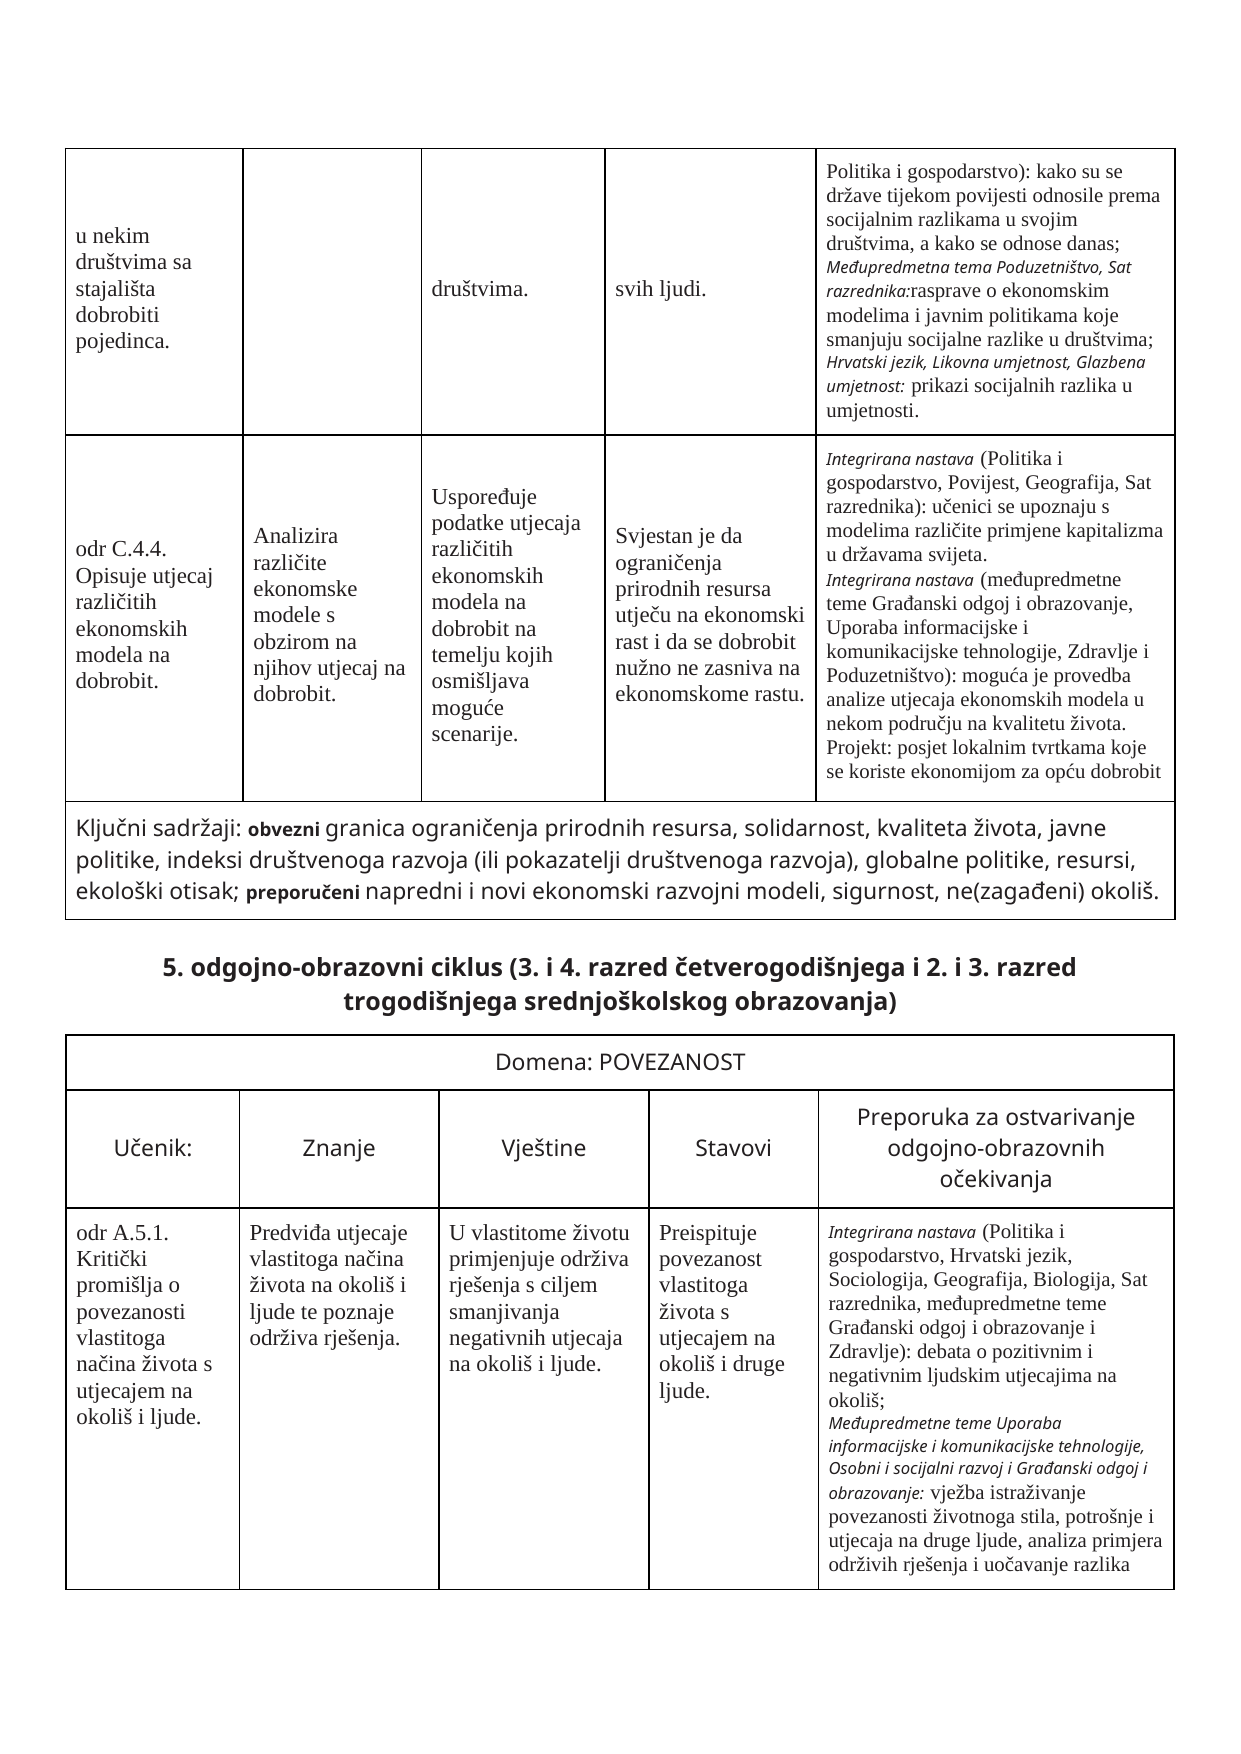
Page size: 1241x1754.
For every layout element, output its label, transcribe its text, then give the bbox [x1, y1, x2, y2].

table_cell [650, 1209, 818, 1589]
text 5. odgojno-obrazovni ciklus (3. i 4. razred četverogodišnjega i 2. i 3. razred trogodišnjega srednjoškolskog obrazovanja) [148, 949, 1093, 1017]
table_cell Preporuka za ostvarivanje odgojno-obrazovnih očekivanja [819, 1091, 1173, 1207]
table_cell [67, 1209, 239, 1589]
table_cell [606, 149, 815, 434]
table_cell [422, 149, 604, 434]
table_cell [440, 1209, 648, 1589]
table_cell Analizira različite ekonomske modele s obzirom na njihov utjecaj na dobrobit. [244, 436, 421, 801]
table_cell Ključni sadržaji: obvezni granica ograničenja prirodnih resursa, solidarnost, kvaliteta života, javne politike, indeksi društvenoga razvoja (ili pokazatelji društvenoga razvoja), globalne politike, resursi, ekološki otisak; preporučeni napredni i novi ekonomski razvojni modeli, sigurnost, ne(zagađeni) okoliš. [66, 802, 1174, 919]
table_cell Vještine [440, 1091, 648, 1207]
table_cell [66, 149, 242, 434]
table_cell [244, 149, 421, 434]
table_cell Svjestan je da ograničenja prirodnih resursa utječu na ekonomski rast i da se dobrobit nužno ne zasniva na ekonomskome rastu. [606, 436, 815, 801]
table_cell odr C.4.4. Opisuje utjecaj različitih ekonomskih modela na dobrobit. [66, 436, 242, 801]
table_cell Učenik: [67, 1091, 239, 1207]
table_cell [817, 149, 1174, 434]
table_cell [819, 1209, 1173, 1589]
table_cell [240, 1209, 438, 1589]
table_header Domena: POVEZANOST [67, 1036, 1173, 1089]
table_cell Znanje [240, 1091, 438, 1207]
table_cell Uspoređuje podatke utjecaja različitih ekonomskih modela na dobrobit na temelju kojih osmišljava moguće scenarije. [422, 436, 604, 801]
table_cell Stavovi [650, 1091, 818, 1207]
table_cell Integrirana nastava (Politika i gospodarstvo, Povijest, Geografija, Sat razrednika): učenici se upoznaju s modelima različite primjene kapitalizma u državama svijeta. Integrirana nastava (međupredmetne teme Građanski odgoj i obrazovanje, Uporaba informacijske i komunikacijske tehnologije, Zdravlje i Poduzetništvo): moguća je provedba analize utjecaja ekonomskih modela u nekom području na kvalitetu života. Projekt: posjet lokalnim tvrtkama koje se koriste ekonomijom za opću dobrobit [817, 436, 1174, 801]
